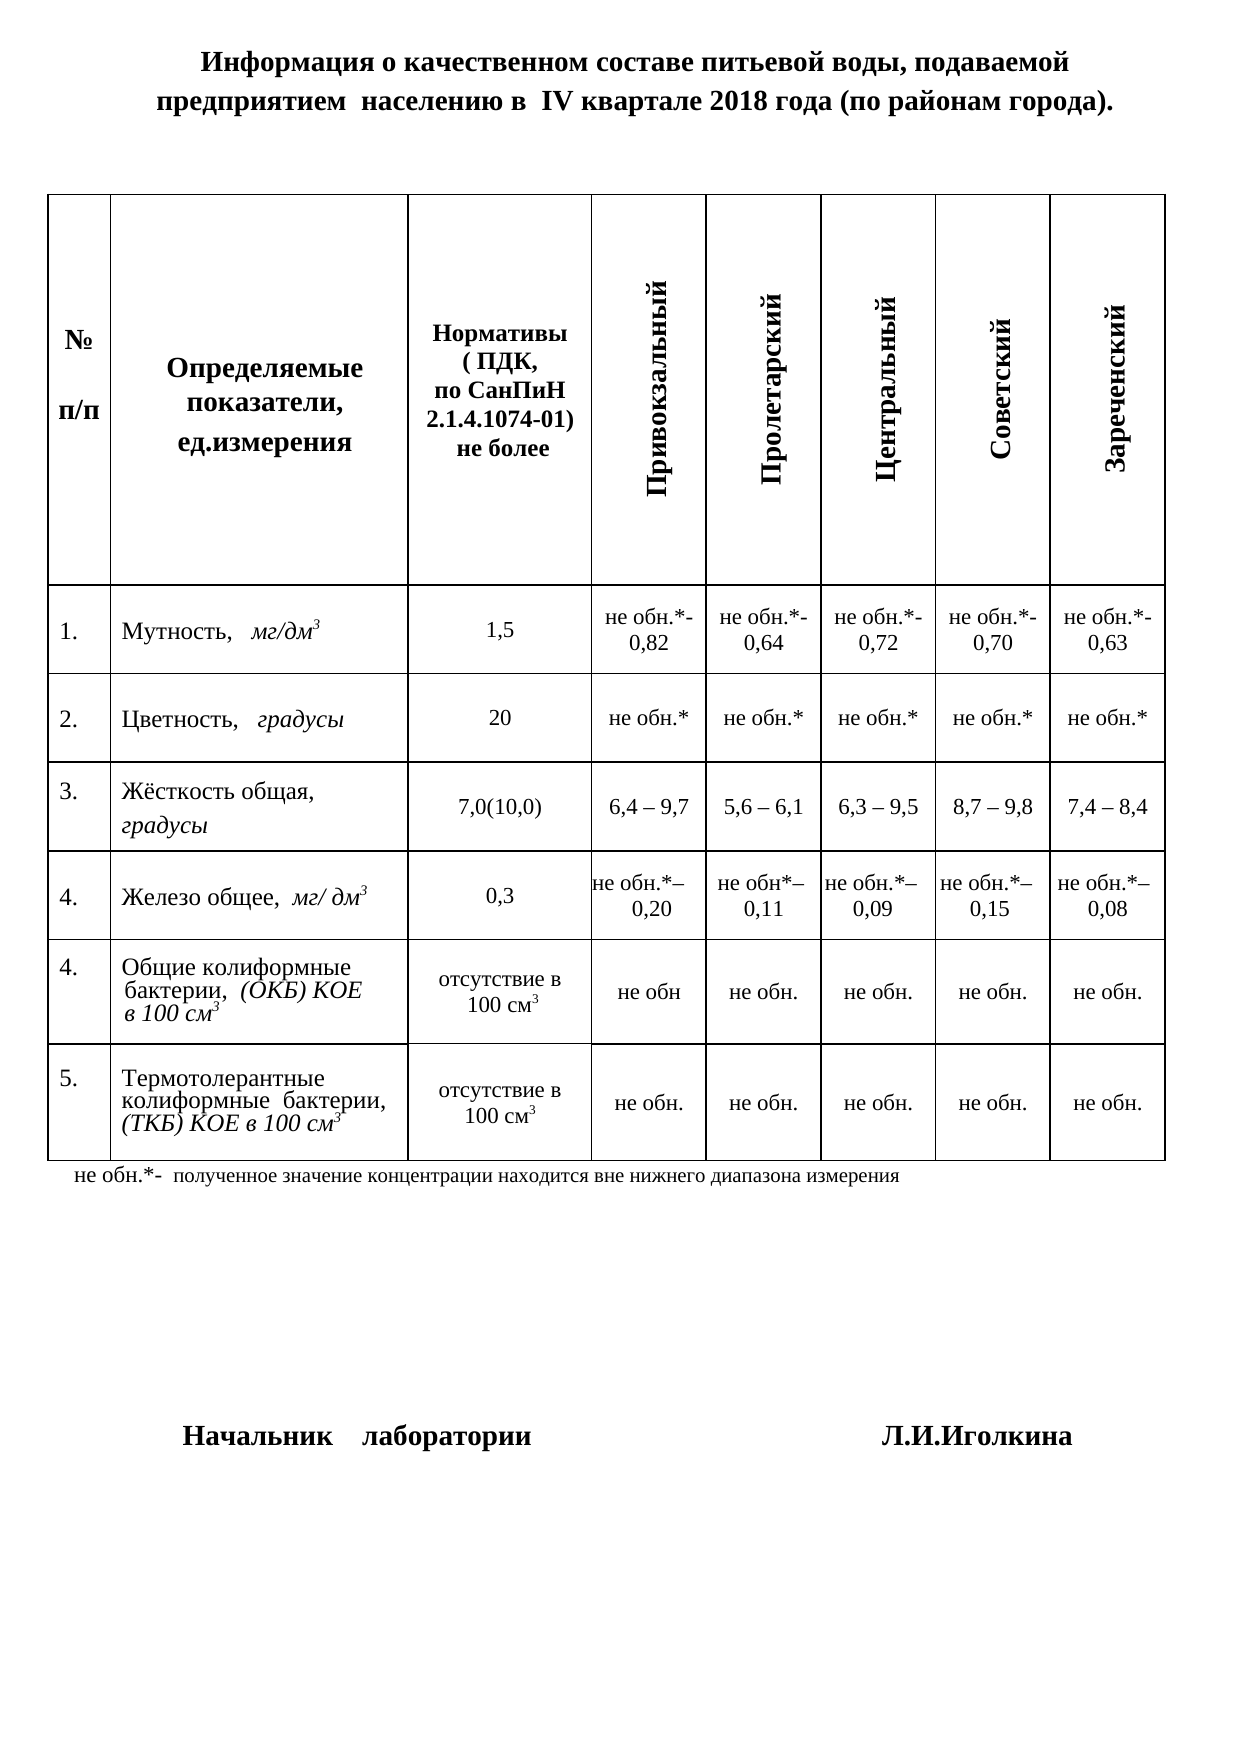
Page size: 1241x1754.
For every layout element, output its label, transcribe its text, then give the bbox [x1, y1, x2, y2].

text не обн.*- полученное значение концентрации находится вне нижнего диапазона измерения [74, 1161, 1211, 1188]
table_cell не обн.*– 0,15 [936, 852, 1049, 938]
table_header Привокзальный район [592, 195, 705, 584]
table_header Определяемые показатели, ед.измерения [111, 195, 407, 584]
table_cell не обн.*– 0,09 [822, 852, 935, 938]
table_cell [49, 763, 110, 850]
table_cell отсутствие в 100 см3 [409, 940, 591, 1043]
table_cell не обн.*-0,72 [822, 586, 935, 673]
table_header Нормативы ( ПДК, по СанПиН 2.1.4.1074-01) не более [409, 195, 591, 584]
table_cell 6,4 – 9,7 [592, 763, 705, 850]
text предприятием населению в IV квартале 2018 года (по районам города). [59, 83, 1211, 116]
table_cell не обн. [592, 1045, 705, 1160]
table_cell не обн.*-0,63 [1051, 586, 1164, 673]
table_cell не обн. [936, 940, 1049, 1043]
table_cell Жёсткость общая, градусы [111, 763, 407, 850]
text Начальник лаборатории Л.И.Иголкина [15, 1418, 1240, 1451]
table_cell не обн.*-0,82 [592, 586, 705, 673]
table_cell не обн.* [822, 674, 935, 761]
table_cell не обн.*-0,70 [936, 586, 1049, 673]
table_cell не обн. [1051, 940, 1164, 1043]
table_cell не обн. [707, 940, 820, 1043]
table_cell 7,4 – 8,4 [1051, 763, 1164, 850]
table_cell [49, 674, 110, 761]
table_cell не обн*– 0,11 [707, 852, 820, 938]
table_cell [49, 586, 110, 673]
table_cell Цветность, градусы [111, 674, 407, 761]
table_cell Термотолерантные колиформные бактерии, (ТКБ) КОЕ в 100 см3 [111, 1045, 407, 1160]
table_header Зареченский район [1051, 195, 1164, 584]
table_cell 1,5 [409, 586, 591, 673]
table_cell не обн [592, 940, 705, 1043]
table_cell отсутствие в 100 см3 [409, 1044, 591, 1160]
table_header Центральный район [822, 195, 935, 584]
table_header Советский район [936, 195, 1049, 584]
table_cell не обн. [1051, 1045, 1164, 1160]
table_cell не обн.* [1051, 674, 1164, 761]
table_cell не обн. [822, 940, 935, 1043]
table_cell не обн. [707, 1045, 820, 1160]
table_cell Железо общее, мг/ дм3 [111, 852, 407, 938]
table_cell 5,6 – 6,1 [707, 763, 820, 850]
table_cell [49, 1045, 110, 1160]
table_cell Общие колиформные бактерии, (ОКБ) КОЕ в 100 см3 [111, 940, 407, 1043]
table_cell 8,7 – 9,8 [936, 763, 1049, 850]
table_cell 7,0(10,0) [409, 763, 591, 850]
table_cell не обн.*-0,64 [707, 586, 820, 673]
table_header Пролетарский район [707, 195, 820, 584]
table_cell 20 [409, 674, 591, 761]
table_cell 0,3 [409, 852, 591, 938]
table_header № п/п [49, 195, 110, 584]
table_cell не обн.*– 0,08 [1051, 852, 1164, 938]
table_cell не обн. [936, 1045, 1049, 1160]
table_cell не обн. [822, 1045, 935, 1160]
table_cell не обн.* [592, 674, 705, 761]
table_cell [49, 940, 110, 1043]
table_cell 6,3 – 9,5 [822, 763, 935, 850]
table_cell не обн.* [707, 674, 820, 761]
table_cell Мутность, мг/дм3 [111, 586, 407, 673]
table_cell не обн.* [936, 674, 1049, 761]
table_cell 4. [49, 852, 110, 938]
table_cell не обн.*– 0,20 [592, 852, 705, 938]
text Информация о качественном составе питьевой воды, подаваемой [59, 44, 1211, 78]
